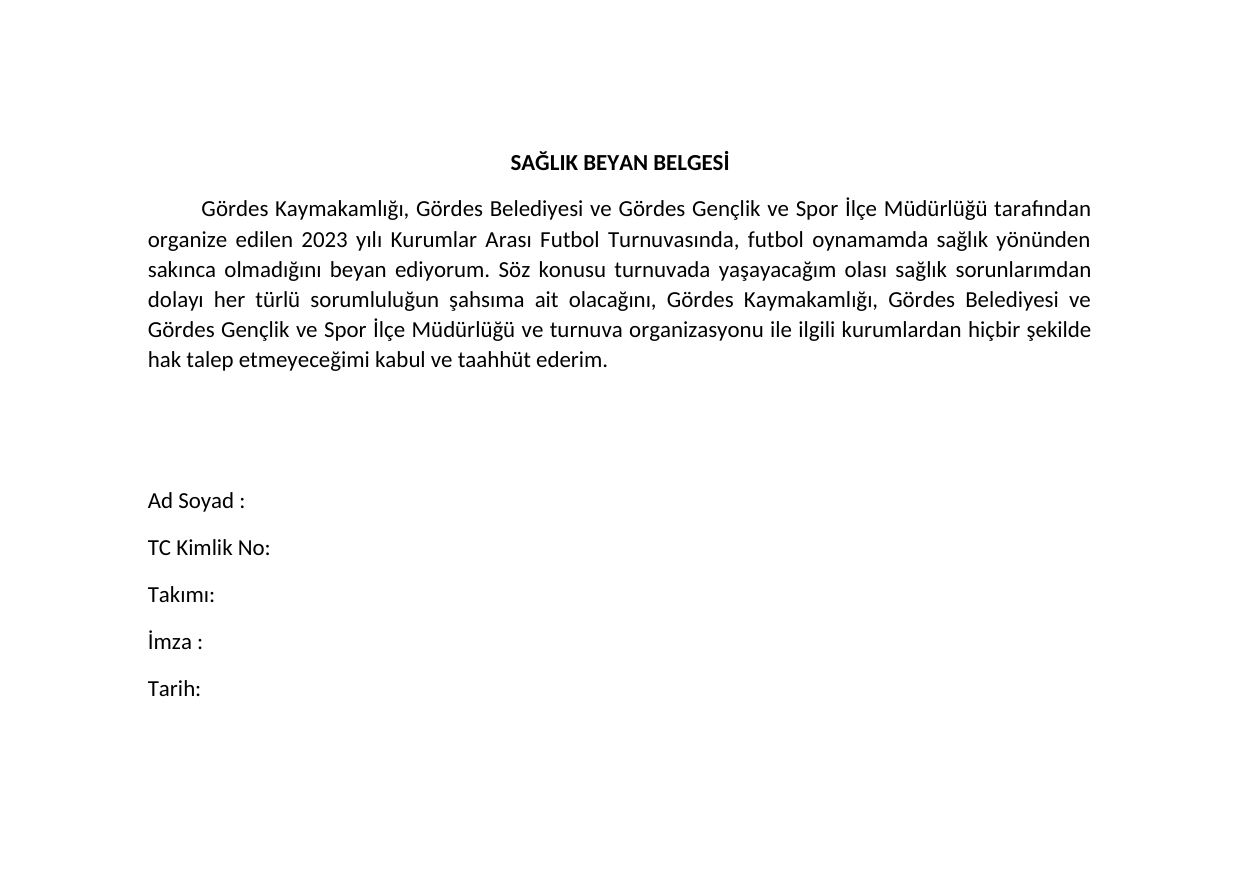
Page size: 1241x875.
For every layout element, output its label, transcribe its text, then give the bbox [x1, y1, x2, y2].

text TC Kimlik No: [148, 533, 1093, 561]
text Gördes Kaymakamlığı, Gördes Belediyesi ve Gördes Gençlik ve Spor İlçe Müdürlüğü tarafından organize edilen 2023 yılı Kurumlar Arası Futbol Turnuvasında, futbol oynamamda sağlık yönünden sakınca olmadığını beyan ediyorum. Söz konusu turnuvada yaşayacağım olası sağlık sorunlarımdan dolayı her türlü sorumluluğun şahsıma ait olacağını, Gördes Kaymakamlığı, Gördes Belediyesi ve Gördes Gençlik ve Spor İlçe Müdürlüğü ve turnuva organizasyonu ile ilgili kurumlardan hiçbir şekilde hak talep etmeyeceğimi kabul ve taahhüt ederim. [148, 194, 1093, 373]
text Ad Soyad : [148, 486, 1093, 514]
text Takımı: [148, 580, 1093, 608]
text İmza : [148, 627, 1093, 655]
text SAĞLIK BEYAN BELGESİ [148, 148, 1093, 176]
text Tarih: [148, 674, 1093, 702]
